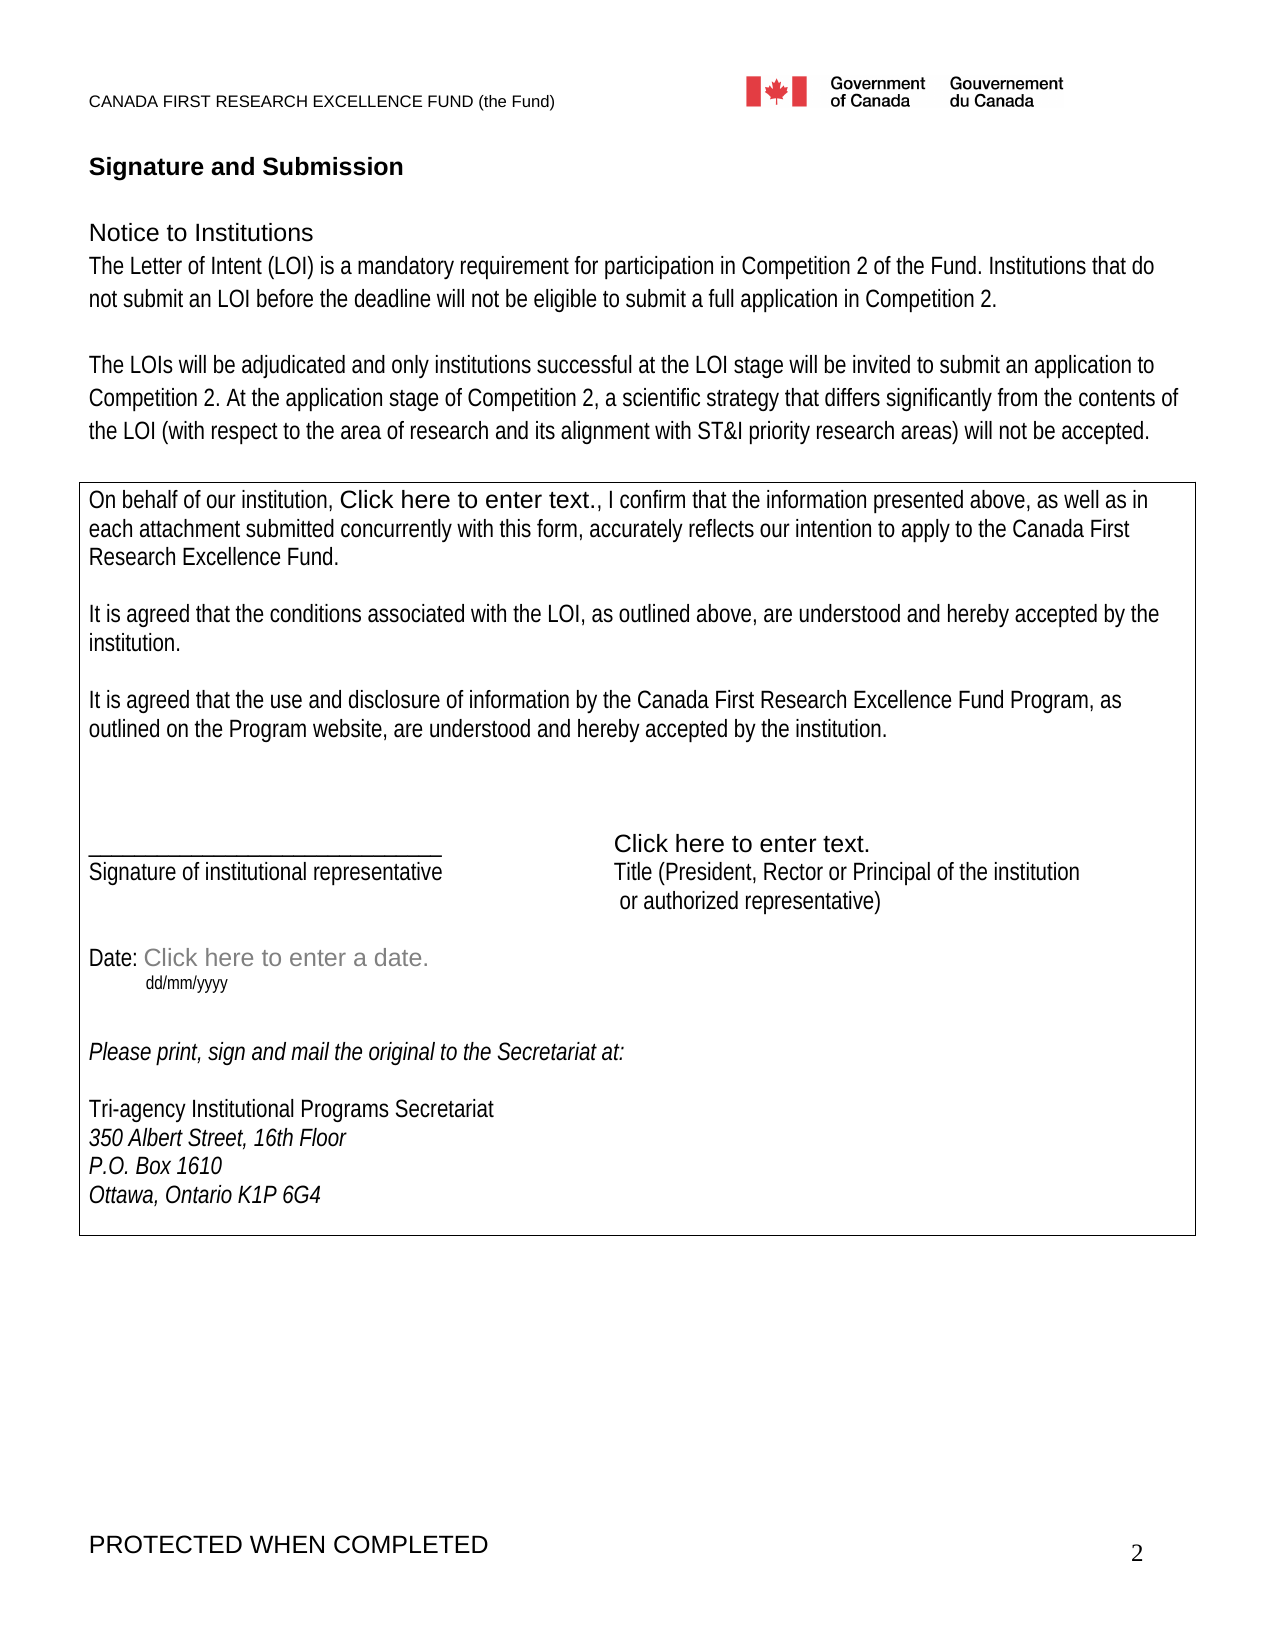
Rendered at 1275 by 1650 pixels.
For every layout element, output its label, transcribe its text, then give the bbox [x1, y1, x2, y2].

text 350 Albert Street, 16th Floor [89, 1123, 1186, 1151]
text Signature and Submission [89, 152, 1186, 181]
text It is agreed that the use and disclosure of information by the Canada First Research Excellence Fund Program, as outlined on the Program website, are understood and hereby accepted by the institution. [89, 685, 1186, 743]
text _______________________________ [89, 829, 1186, 857]
text Please print, sign and mail the original to the Secretariat at: [89, 1037, 1186, 1065]
text or authorized representative) [89, 886, 1186, 915]
text dd/mm/yyyy [89, 972, 1186, 994]
text P.O. Box 1610 [89, 1151, 1186, 1180]
text On behalf of our institution, , I confirm that the information presented above, as well as in each attachment submitted concurrently with this form, accurately reflects our intention to apply to the Canada First Research Excellence Fund. [80, 483, 1195, 571]
text Notice to Institutions [89, 218, 1186, 247]
text It is agreed that the conditions associated with the LOI, as outlined above, are understood and hereby accepted by the institution. [89, 599, 1186, 657]
text The LOIs will be adjudicated and only institutions successful at the LOI stage will be invited to submit an application to Competition 2. At the application stage of Competition 2, a scientific strategy that differs significantly from the contents of the LOI (with respect to the area of research and its alignment with ST&I priority research areas) will not be accepted. [89, 350, 1186, 444]
text Date: [89, 943, 1186, 972]
text Tri-agency Institutional Programs Secretariat [89, 1094, 1186, 1123]
text The Letter of Intent (LOI) is a mandatory requirement for participation in Competition 2 of the Fund. Institutions that do not submit an LOI before the deadline will not be eligible to submit a full application in Competition 2. [89, 251, 1186, 313]
text Signature of institutional representative Title (President, Rector or Principal of the institution [89, 857, 1186, 886]
picture [744, 75, 1064, 108]
text Ottawa, Ontario K1P 6G4 [89, 1180, 1186, 1209]
